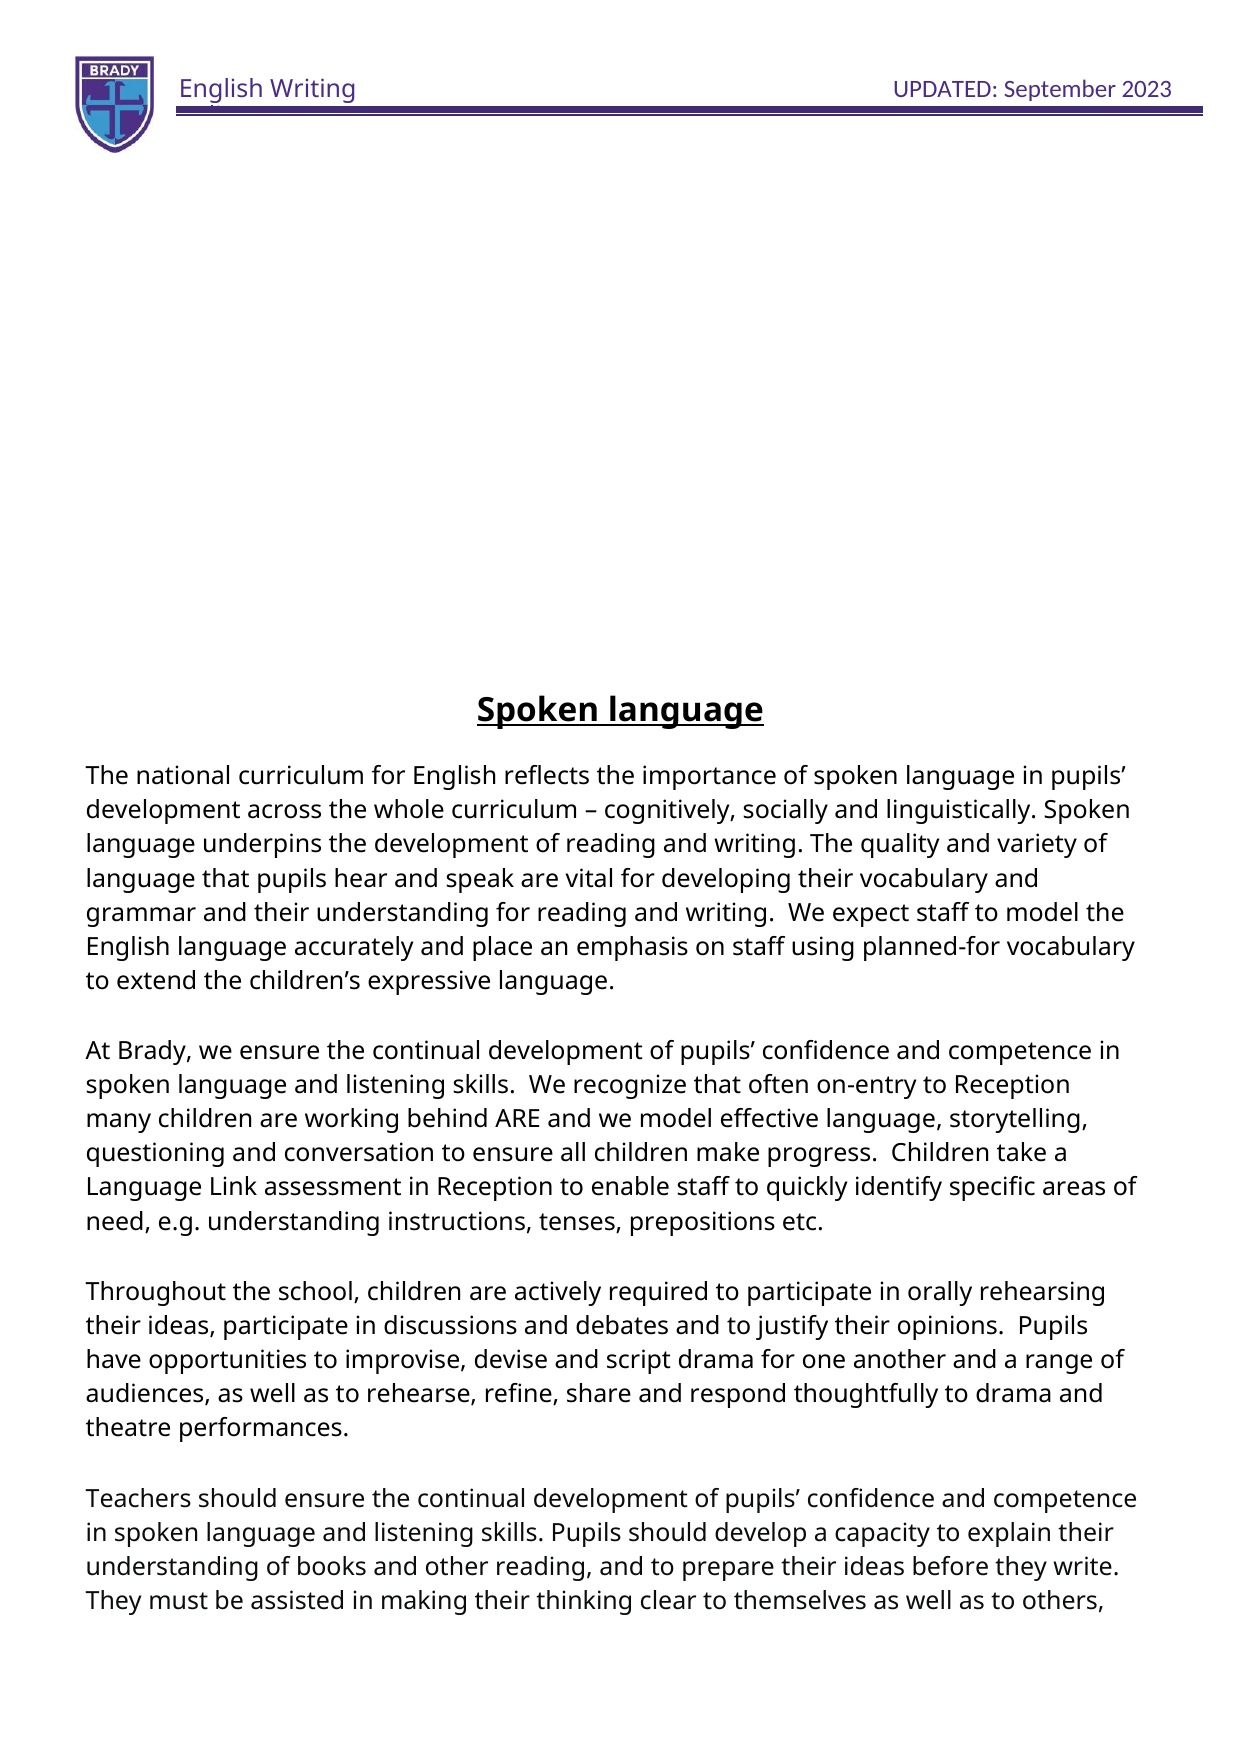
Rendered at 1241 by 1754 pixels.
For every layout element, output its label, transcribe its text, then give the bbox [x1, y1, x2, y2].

text Throughout the school, children are actively required to participate in orally rehearsing their ideas, participate in discussions and debates and to justify their opinions. Pupils have opportunities to improvise, devise and script drama for one another and a range of audiences, as well as to rehearse, refine, share and respond thoughtfully to drama and theatre performances. [85, 1273, 1139, 1444]
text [85, 1480, 1139, 1616]
text Spoken language [75, 694, 1165, 728]
text The national curriculum for English reflects the importance of spoken language in pupils’ development across the whole curriculum – cognitively, socially and linguistically. Spoken language underpins the development of reading and writing. The quality and variety of language that pupils hear and speak are vital for developing their vocabulary and grammar and their understanding for reading and writing. We expect staff to model the English language accurately and place an emphasis on staff using planned-for vocabulary to extend the children’s expressive language. [85, 758, 1139, 996]
text At Brady, we ensure the continual development of pupils’ confidence and competence in spoken language and listening skills. We recognize that often on-entry to Reception many children are working behind ARE and we model effective language, storytelling, questioning and conversation to ensure all children make progress. Children take a Language Link assessment in Reception to enable staff to quickly identify specific areas of need, e.g. understanding instructions, tenses, prepositions etc. [85, 1033, 1139, 1237]
picture [75, 56, 154, 153]
